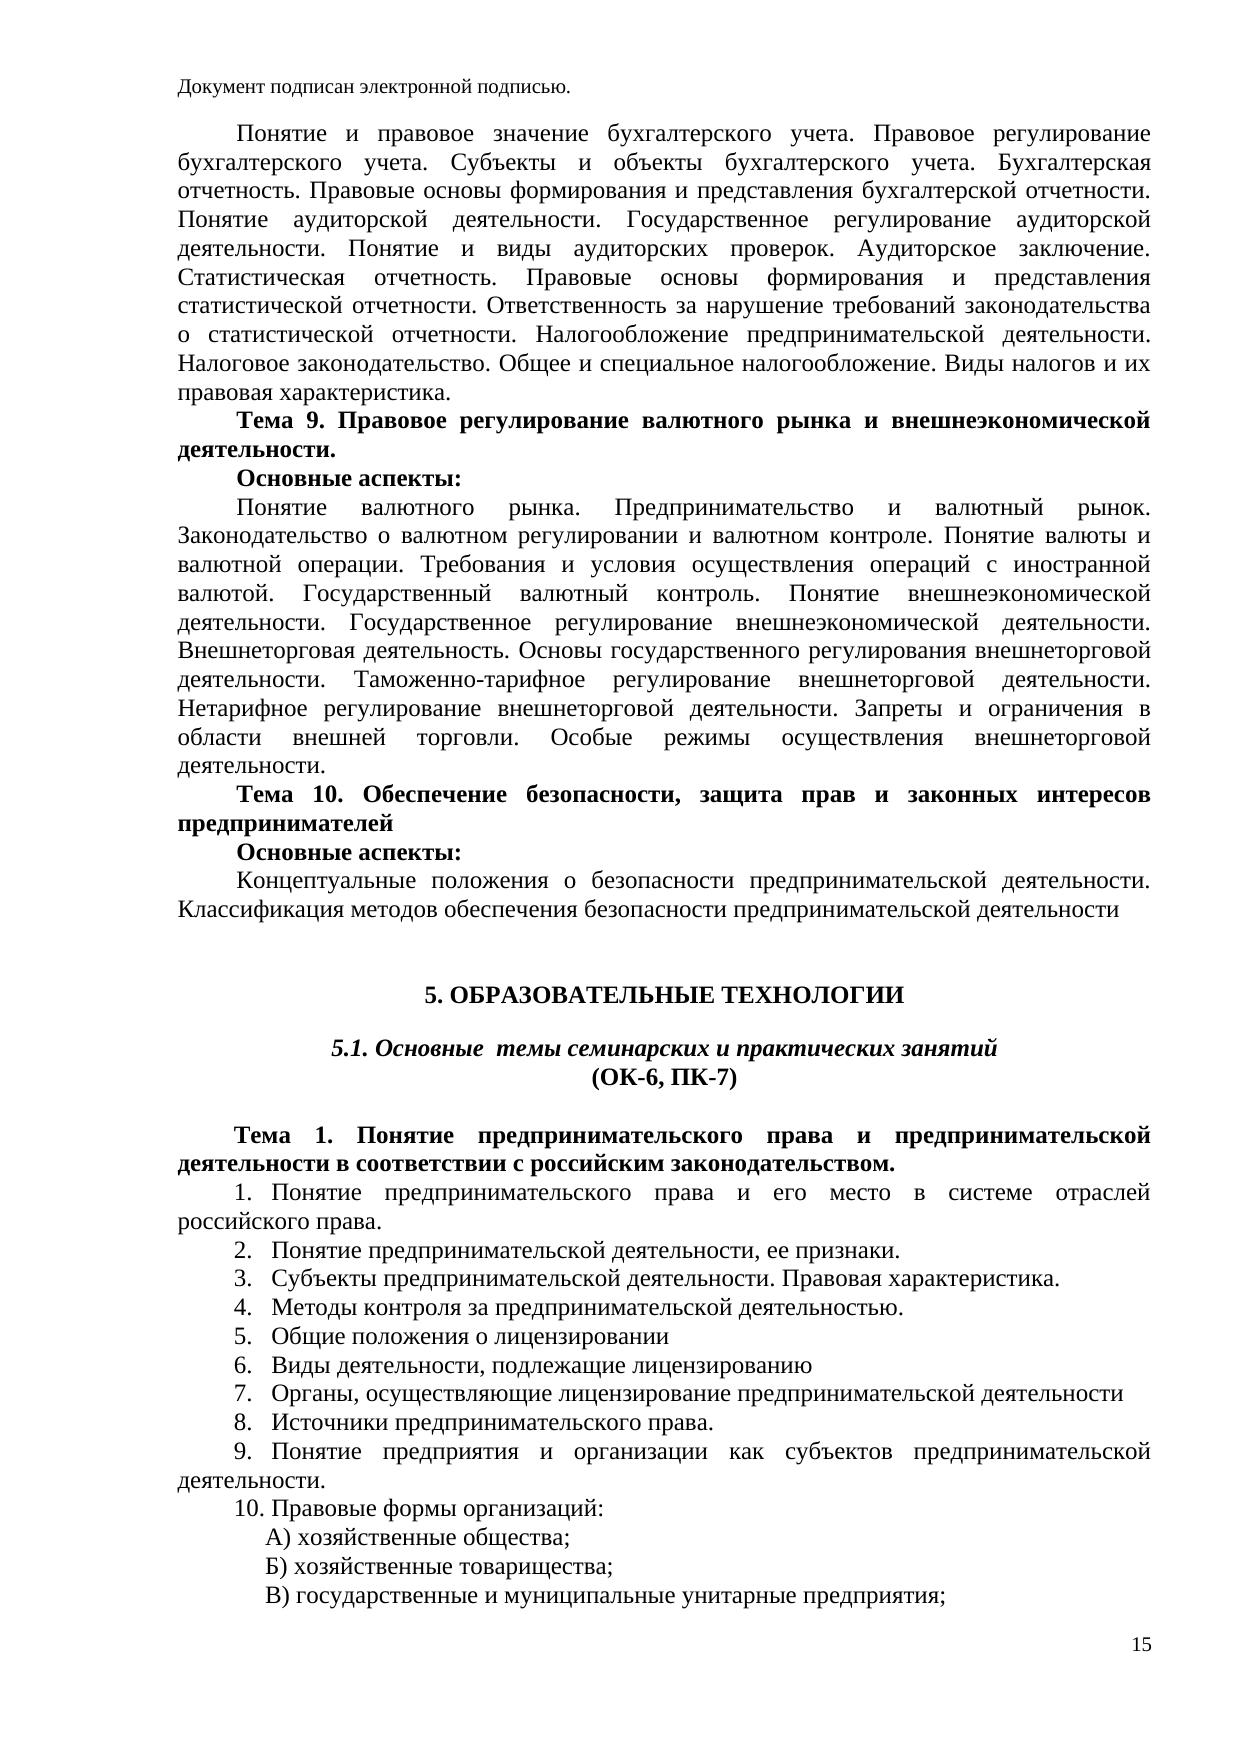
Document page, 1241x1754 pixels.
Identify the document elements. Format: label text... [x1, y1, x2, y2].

text 1. Понятие предпринимательского права и его место в системе отраслей российского права. [177, 1177, 1152, 1235]
text 2. Понятие предпринимательской деятельности, ее признаки. [177, 1235, 1152, 1263]
text 10. Правовые формы организаций: [177, 1493, 1152, 1522]
text 7. Органы, осуществляющие лицензирование предпринимательской деятельности [177, 1378, 1152, 1407]
text Концептуальные положения о безопасности предпринимательской деятельности. Классификация методов обеспечения безопасности предпринимательской деятельности [177, 866, 1152, 923]
text А) хозяйственные общества; [177, 1522, 1152, 1551]
text Тема 9. Правовое регулирование валютного рынка и внешнеэкономической деятельности. [177, 406, 1152, 463]
text Основные аспекты: [177, 463, 1152, 492]
text Основные аспекты: [177, 837, 1152, 866]
text 9. Понятие предприятия и организации как субъектов предпринимательской деятельности. [177, 1436, 1152, 1493]
text (ОК-6, ПК-7) [177, 1062, 1152, 1091]
text 4. Методы контроля за предпринимательской деятельностью. [177, 1292, 1152, 1321]
text В) государственные и муниципальные унитарные предприятия; [177, 1580, 1152, 1608]
subtitle 5.1. Основные темы семинарских и практических занятий [177, 1033, 1152, 1062]
text 8. Источники предпринимательского права. [177, 1407, 1152, 1436]
text Тема 10. Обеспечение безопасности, защита прав и законных интересов предпринимателей [177, 779, 1152, 837]
text 5. Общие положения о лицензировании [177, 1321, 1152, 1350]
text 3. Субъекты предпринимательской деятельности. Правовая характеристика. [177, 1263, 1152, 1292]
text Б) хозяйственные товарищества; [177, 1551, 1152, 1580]
text 6. Виды деятельности, подлежащие лицензированию [177, 1350, 1152, 1378]
subtitle 5. ОБРАЗОВАТЕЛЬНЫЕ ТЕХНОЛОГИИ [177, 981, 1152, 1009]
text Понятие валютного рынка. Предпринимательство и валютный рынок. Законодательство о валютном регулировании и валютном контроле. Понятие валюты и валютной операции. Требования и условия осуществления операций с иностранной валютой. Государственный валютный контроль. Понятие внешнеэкономической деятельности. Государственное регулирование внешнеэкономической деятельности. Внешнеторговая деятельность. Основы государственного регулирования внешнеторговой деятельности. Таможенно-тарифное регулирование внешнеторговой деятельности. Нетарифное регулирование внешнеторговой деятельности. Запреты и ограничения в области внешней торговли. Особые режимы осуществления внешнеторговой деятельности. [177, 492, 1152, 779]
text Понятие и правовое значение бухгалтерского учета. Правовое регулирование бухгалтерского учета. Субъекты и объекты бухгалтерского учета. Бухгалтерская отчетность. Правовые основы формирования и представления бухгалтерской отчетности. Понятие аудиторской деятельности. Государственное регулирование аудиторской деятельности. Понятие и виды аудиторских проверок. Аудиторское заключение. Статистическая отчетность. Правовые основы формирования и представления статистической отчетности. Ответственность за нарушение требований законодательства о статистической отчетности. Налогообложение предпринимательской деятельности. Налоговое законодательство. Общее и специальное налогообложение. Виды налогов и их правовая характеристика. [177, 118, 1152, 406]
text Тема 1. Понятие предпринимательского права и предпринимательской деятельности в соответствии с российским законодательством. [177, 1120, 1152, 1177]
